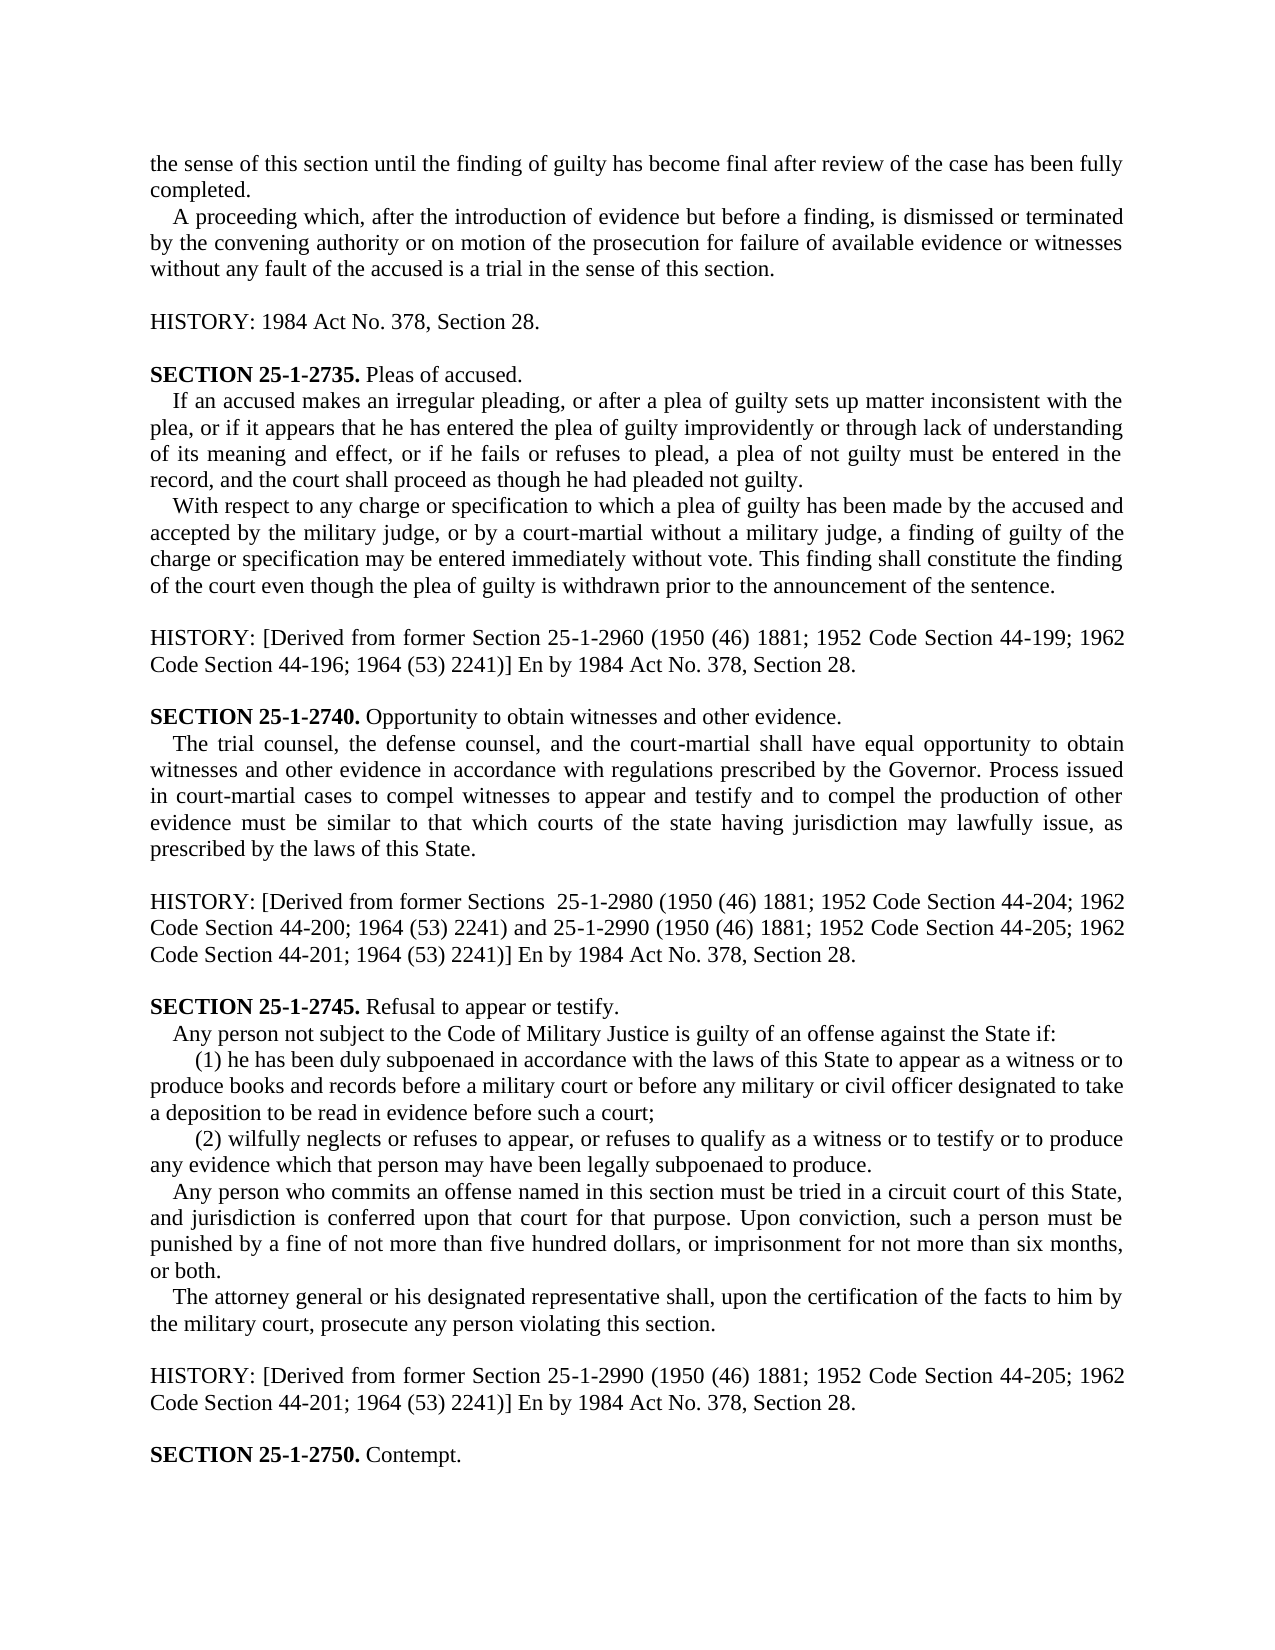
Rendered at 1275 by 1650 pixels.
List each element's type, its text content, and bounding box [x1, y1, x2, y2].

text SECTION 25-1-2750. Contempt. [150, 1441, 1125, 1468]
text Any person not subject to the Code of Military Justice is guilty of an offense against the State if: [150, 1020, 1125, 1046]
text With respect to any charge or specification to which a plea of guilty has been made by the accused and accepted by the military judge, or by a court-martial without a military judge, a finding of guilty of the charge or specification may be entered immediately without vote. This finding shall constitute the finding of the court even though the plea of guilty is withdrawn prior to the announcement of the sentence. [150, 493, 1125, 598]
text SECTION 25-1-2745. Refusal to appear or testify. [150, 993, 1125, 1020]
text If an accused makes an irregular pleading, or after a plea of guilty sets up matter inconsistent with the plea, or if it appears that he has entered the plea of guilty improvidently or through lack of understanding of its meaning and effect, or if he fails or refuses to plead, a plea of not guilty must be entered in the record, and the court shall proceed as though he had pleaded not guilty. [150, 387, 1125, 493]
text The trial counsel, the defense counsel, and the court-martial shall have equal opportunity to obtain witnesses and other evidence in accordance with regulations prescribed by the Governor. Process issued in court-martial cases to compel witnesses to appear and testify and to compel the production of other evidence must be similar to that which courts of the state having jurisdiction may lawfully issue, as prescribed by the laws of this State. [150, 730, 1125, 862]
text (2) wilfully neglects or refuses to appear, or refuses to qualify as a witness or to testify or to produce any evidence which that person may have been legally subpoenaed to produce. [150, 1125, 1125, 1178]
text Any person who commits an offense named in this section must be tried in a circuit court of this State, and jurisdiction is conferred upon that court for that purpose. Upon conviction, such a person must be punished by a fine of not more than five hundred dollars, or imprisonment for not more than six months, or both. [150, 1178, 1125, 1283]
text (1) he has been duly subpoenaed in accordance with the laws of this State to appear as a witness or to produce books and records before a military court or before any military or civil officer designated to take a deposition to be read in evidence before such a court; [150, 1046, 1125, 1125]
text A proceeding which, after the introduction of evidence but before a finding, is dismissed or terminated by the convening authority or on motion of the prosecution for failure of available evidence or witnesses without any fault of the accused is a trial in the sense of this section. [150, 203, 1125, 282]
text HISTORY: 1984 Act No. 378, Section 28. [150, 308, 1125, 334]
text HISTORY: [Derived from former Sections 25-1-2980 (1950 (46) 1881; 1952 Code Section 44-204; 1962 Code Section 44-200; 1964 (53) 2241) and 25-1-2990 (1950 (46) 1881; 1952 Code Section 44-205; 1962 Code Section 44-201; 1964 (53) 2241)] En by 1984 Act No. 378, Section 28. [150, 888, 1125, 967]
text The attorney general or his designated representative shall, upon the certification of the facts to him by the military court, prosecute any person violating this section. [150, 1283, 1125, 1336]
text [150, 150, 1125, 203]
text SECTION 25-1-2735. Pleas of accused. [150, 361, 1125, 387]
text SECTION 25-1-2740. Opportunity to obtain witnesses and other evidence. [150, 703, 1125, 730]
text HISTORY: [Derived from former Section 25-1-2960 (1950 (46) 1881; 1952 Code Section 44-199; 1962 Code Section 44-196; 1964 (53) 2241)] En by 1984 Act No. 378, Section 28. [150, 624, 1125, 677]
text HISTORY: [Derived from former Section 25-1-2990 (1950 (46) 1881; 1952 Code Section 44-205; 1962 Code Section 44-201; 1964 (53) 2241)] En by 1984 Act No. 378, Section 28. [150, 1362, 1125, 1415]
